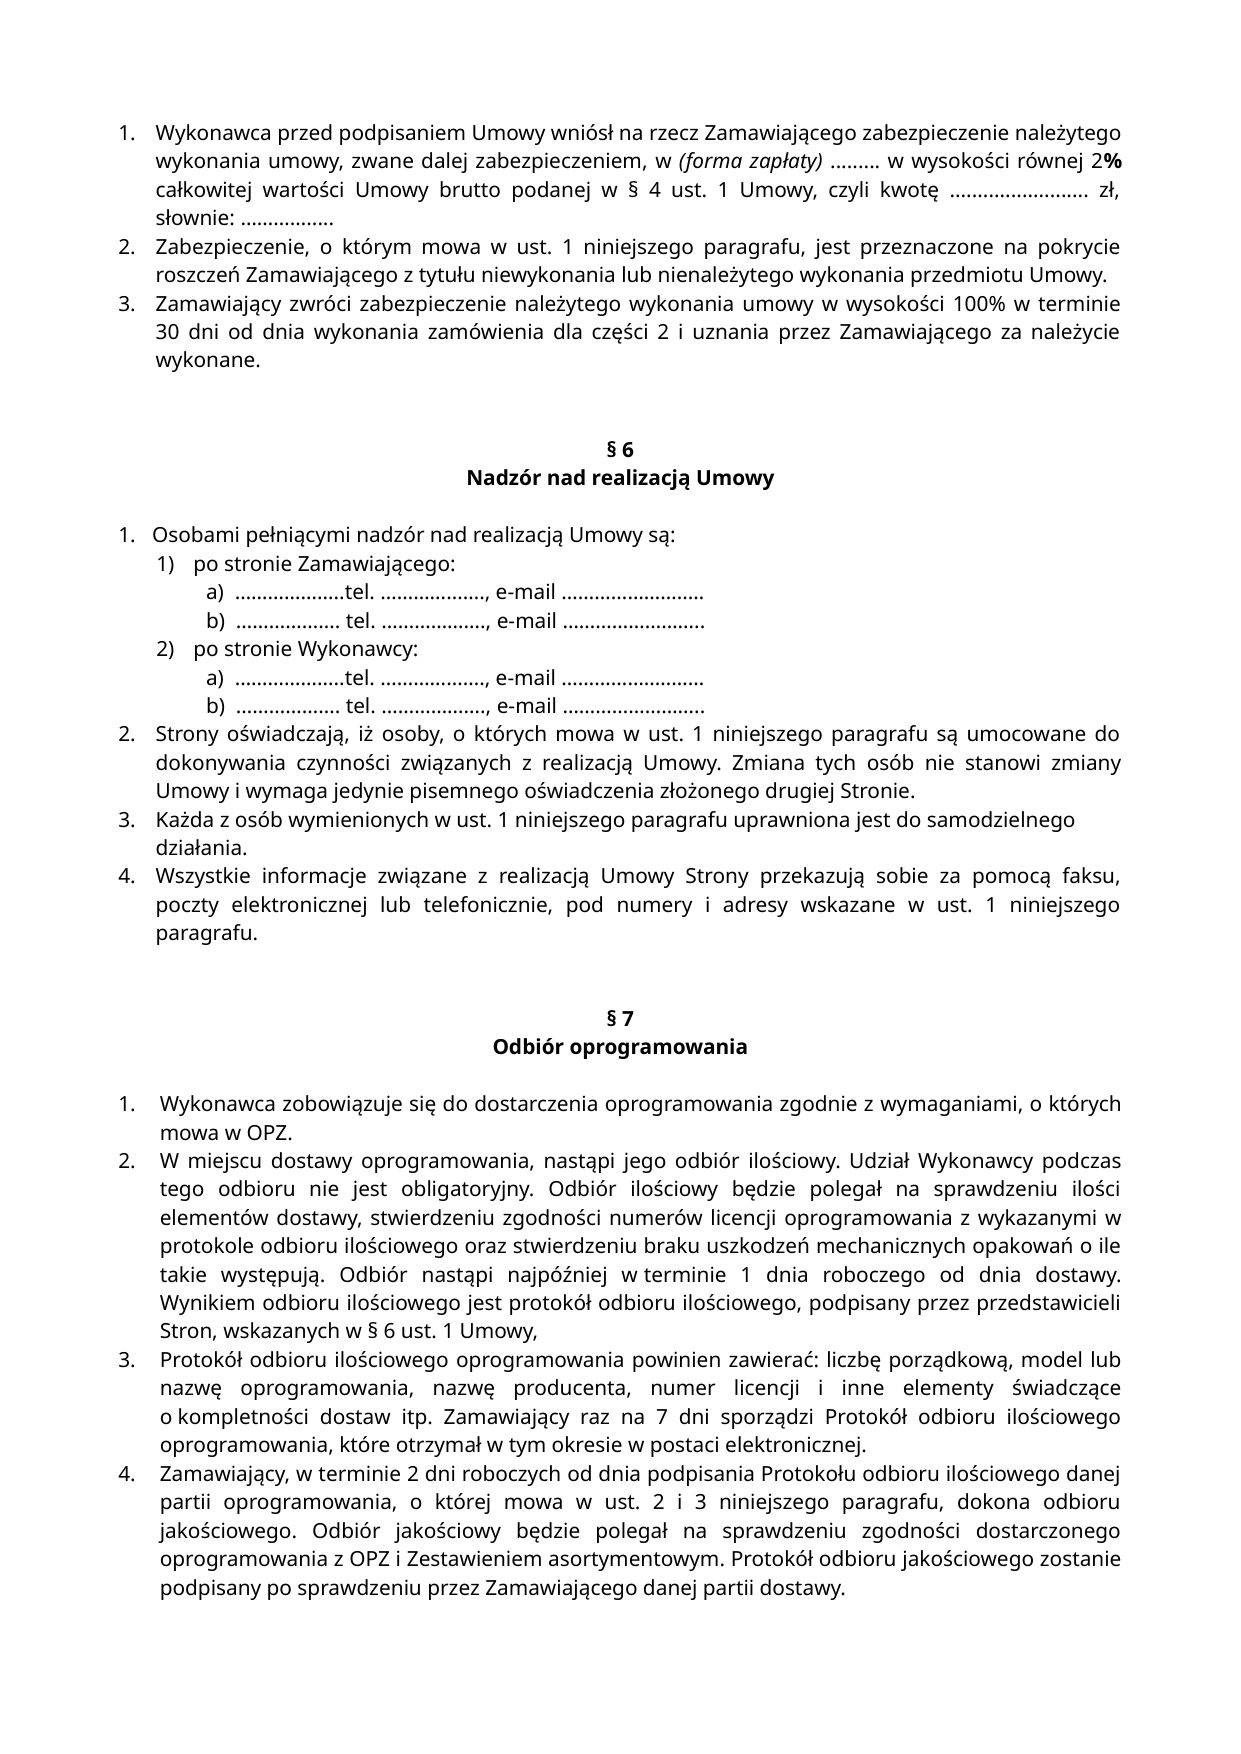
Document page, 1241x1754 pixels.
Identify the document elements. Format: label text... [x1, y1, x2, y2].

text 2. Strony oświadczają, iż osoby, o których mowa w ust. 1 niniejszego paragrafu są umocowane do dokonywania czynności związanych z realizacją Umowy. Zmiana tych osób nie stanowi zmiany Umowy i wymaga jedynie pisemnego oświadczenia złożonego drugiej Stronie. [118, 719, 1122, 805]
list Protokół odbioru ilościowego oprogramowania powinien zawierać: liczbę porządkową, model lub nazwę oprogramowania, nazwę producenta, numer licencji i inne elementy świadczące o kompletności dostaw itp. Zamawiający raz na 7 dni sporządzi Protokół odbioru ilościowego oprogramowania, które otrzymał w tym okresie w postaci elektronicznej. [118, 1345, 1122, 1459]
list Zamawiający, w terminie 2 dni roboczych od dnia podpisania Protokołu odbioru ilościowego danej partii oprogramowania, o której mowa w ust. 2 i 3 niniejszego paragrafu, dokona odbioru jakościowego. Odbiór jakościowy będzie polegał na sprawdzeniu zgodności dostarczonego oprogramowania z OPZ i Zestawieniem asortymentowym. Protokół odbioru jakościowego zostanie podpisany po sprawdzeniu przez Zamawiającego danej partii dostawy. [118, 1459, 1122, 1601]
text a) ………………..tel. ………………., e-mail ……………..……… [193, 663, 1122, 691]
list Wykonawca przed podpisaniem Umowy wniósł na rzecz Zamawiającego zabezpieczenie należytego wykonania umowy, zwane dalej zabezpieczeniem, w (forma zapłaty) ......... w wysokości równej 2% całkowitej wartości Umowy brutto podanej w § 4 ust. 1 Umowy, czyli kwotę ......................... zł, słownie: …………..... [118, 118, 1122, 232]
text 4. Wszystkie informacje związane z realizacją Umowy Strony przekazują sobie za pomocą faksu, poczty elektronicznej lub telefonicznie, pod numery i adresy wskazane w ust. 1 niniejszego paragrafu. [118, 862, 1122, 947]
text 1. Osobami pełniącymi nadzór nad realizacją Umowy są: [118, 520, 1122, 549]
list Zamawiający zwróci zabezpieczenie należytego wykonania umowy w wysokości 100% w terminie 30 dni od dnia wykonania zamówienia dla części 2 i uznania przez Zamawiającego za należycie wykonane. [118, 289, 1122, 374]
text 2) po stronie Wykonawcy: [156, 634, 1122, 663]
text a) ………………..tel. ………………., e-mail …………………..… [193, 577, 1122, 606]
text § 6 [118, 435, 1122, 463]
list Zabezpieczenie, o którym mowa w ust. 1 niniejszego paragrafu, jest przeznaczone na pokrycie roszczeń Zamawiającego z tytułu niewykonania lub nienależytego wykonania przedmiotu Umowy. [118, 232, 1122, 289]
text b) ………………. tel. ………………., e-mail …………………….. [193, 691, 1122, 719]
text § 7 [118, 1004, 1122, 1032]
text 1) po stronie Zamawiającego: [156, 549, 1122, 577]
text Nadzór nad realizacją Umowy [118, 463, 1122, 492]
text Odbiór oprogramowania [118, 1032, 1122, 1061]
list W miejscu dostawy oprogramowania, nastąpi jego odbiór ilościowy. Udział Wykonawcy podczas tego odbioru nie jest obligatoryjny. Odbiór ilościowy będzie polegał na sprawdzeniu ilości elementów dostawy, stwierdzeniu zgodności numerów licencji oprogramowania z wykazanymi w protokole odbioru ilościowego oraz stwierdzeniu braku uszkodzeń mechanicznych opakowań o ile takie występują. Odbiór nastąpi najpóźniej w terminie 1 dnia roboczego od dnia dostawy. Wynikiem odbioru ilościowego jest protokół odbioru ilościowego, podpisany przez przedstawicieli Stron, wskazanych w § 6 ust. 1 Umowy, [118, 1146, 1122, 1345]
list Wykonawca zobowiązuje się do dostarczenia oprogramowania zgodnie z wymaganiami, o których mowa w OPZ. [118, 1089, 1122, 1146]
text 3. Każda z osób wymienionych w ust. 1 niniejszego paragrafu uprawniona jest do samodzielnego działania. [118, 805, 1122, 862]
text b) ………………. tel. ………………., e-mail …………………….. [193, 606, 1122, 634]
